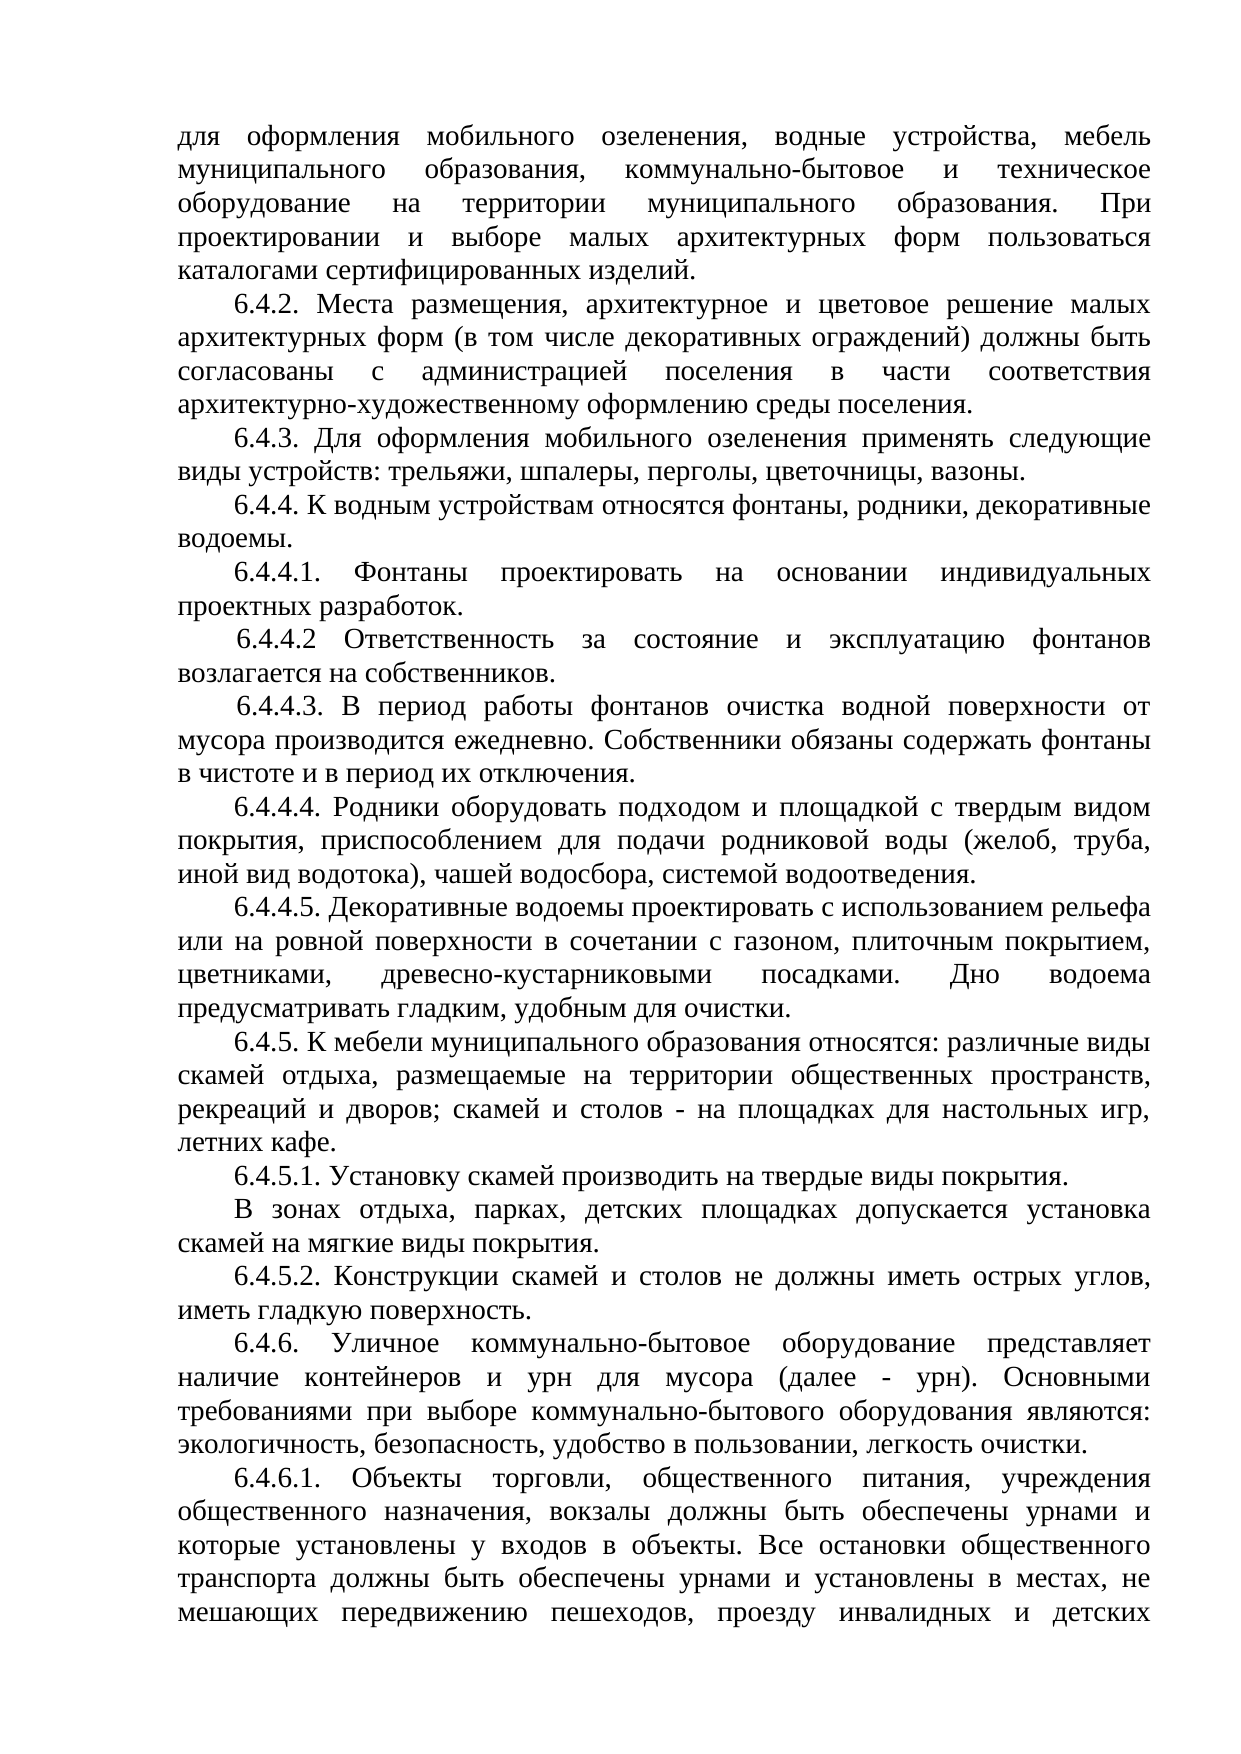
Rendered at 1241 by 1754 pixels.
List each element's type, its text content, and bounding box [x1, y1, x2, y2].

text 6.4.5. К мебели муниципального образования относятся: различные виды скамей отдыха, размещаемые на территории общественных пространств, рекреаций и дворов; скамей и столов - на площадках для настольных игр, летних кафе. [177, 1024, 1152, 1158]
text 6.4.4.5. Декоративные водоемы проектировать с использованием рельефа или на ровной поверхности в сочетании с газоном, плиточным покрытием, цветниками, древесно-кустарниковыми посадками. Дно водоема предусматривать гладким, удобным для очистки. [177, 889, 1152, 1024]
text 6.4.4.3. В период работы фонтанов очистка водной поверхности от мусора производится ежедневно. Собственники обязаны содержать фонтаны в чистоте и в период их отключения. [177, 688, 1152, 789]
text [177, 118, 1152, 286]
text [177, 1460, 1152, 1627]
text 6.4.4.2 Ответственность за состояние и эксплуатацию фонтанов возлагается на собственников. [177, 621, 1152, 688]
text 6.4.3. Для оформления мобильного озеленения применять следующие виды устройств: трельяжи, шпалеры, перголы, цветочницы, вазоны. [177, 420, 1152, 487]
text В зонах отдыха, парках, детских площадках допускается установка скамей на мягкие виды покрытия. [177, 1191, 1152, 1258]
text 6.4.5.1. Установку скамей производить на твердые виды покрытия. [177, 1158, 1152, 1191]
text 6.4.2. Места размещения, архитектурное и цветовое решение малых архитектурных форм (в том числе декоративных ограждений) должны быть согласованы с администрацией поселения в части соответствия архитектурно-художественному оформлению среды поселения. [177, 286, 1152, 420]
text 6.4.5.2. Конструкции скамей и столов не должны иметь острых углов, иметь гладкую поверхность. [177, 1258, 1152, 1326]
text 6.4.4.4. Родники оборудовать подходом и площадкой с твердым видом покрытия, приспособлением для подачи родниковой воды (желоб, труба, иной вид водотока), чашей водосбора, системой водоотведения. [177, 789, 1152, 889]
text 6.4.6. Уличное коммунально-бытовое оборудование представляет наличие контейнеров и урн для мусора (далее - урн). Основными требованиями при выборе коммунально-бытового оборудования являются: экологичность, безопасность, удобство в пользовании, легкость очистки. [177, 1326, 1152, 1460]
text 6.4.4. К водным устройствам относятся фонтаны, родники, декоративные водоемы. [177, 487, 1152, 554]
text 6.4.4.1. Фонтаны проектировать на основании индивидуальных проектных разработок. [177, 554, 1152, 621]
